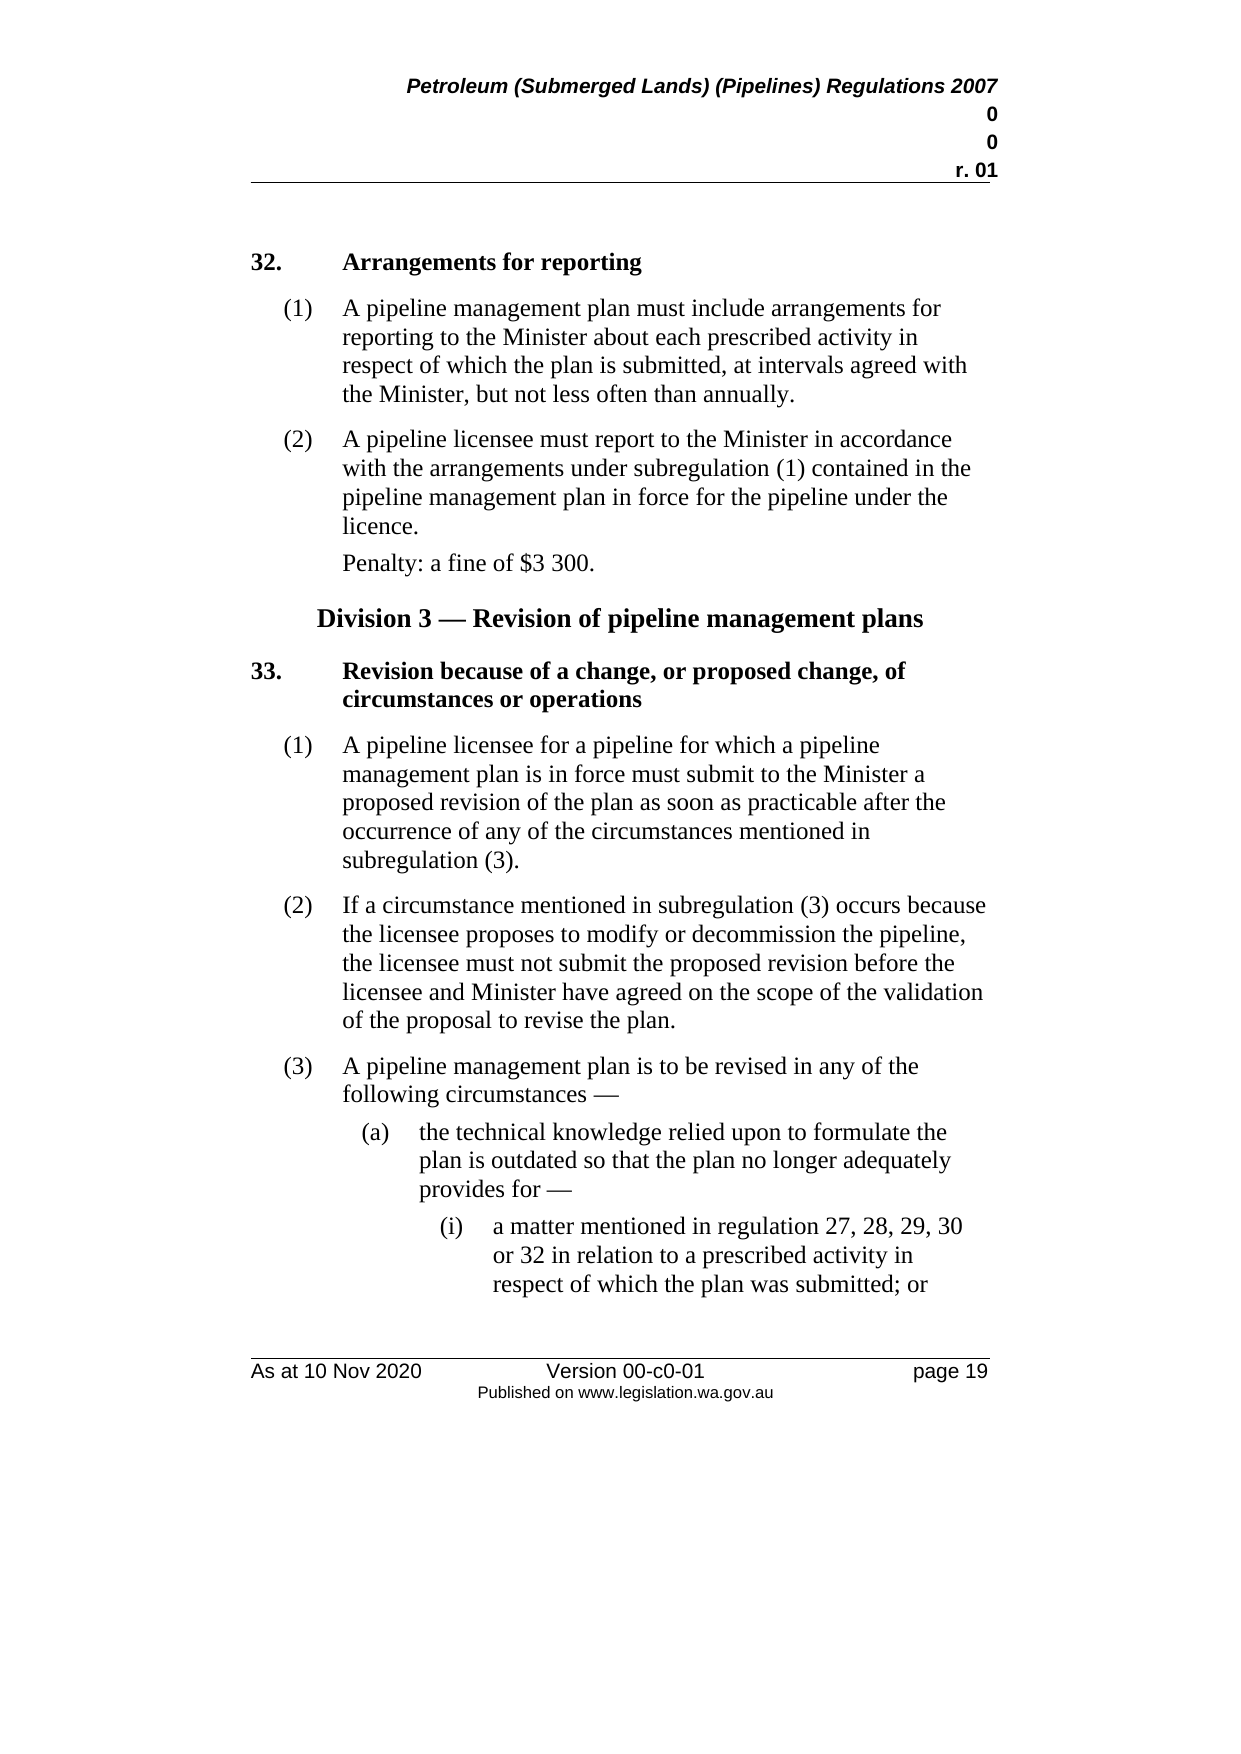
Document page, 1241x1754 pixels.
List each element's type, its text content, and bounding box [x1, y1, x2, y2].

subtitle 32. Arrangements for reporting [251, 247, 990, 276]
subtitle Division 3 — Revision of pipeline management plans [251, 602, 990, 633]
text (1) A pipeline licensee for a pipeline for which a pipeline management plan is in force must submit to the Minister a proposed revision of the plan as soon as practicable after the occurrence of any of the circumstances mentioned in subregulation (3). [251, 730, 990, 874]
text (2) A pipeline licensee must report to the Minister in accordance with the arrangements under subregulation (1) contained in the pipeline management plan in force for the pipeline under the licence. [251, 424, 990, 539]
subtitle 33. Revision because of a change, or proposed change, of circumstances or operations [251, 656, 990, 713]
text (i) a matter mentioned in regulation 27, 28, 29, 30 or 32 in relation to a prescribed activity in respect of which the plan was submitted; or [251, 1211, 990, 1297]
text (1) A pipeline management plan must include arrangements for reporting to the Minister about each prescribed activity in respect of which the plan is submitted, at intervals agreed with the Minister, but not less often than annually. [251, 293, 990, 408]
text (a) the technical knowledge relied upon to formulate the plan is outdated so that the plan no longer adequately provides for — [251, 1117, 990, 1203]
text (2) If a circumstance mentioned in subregulation (3) occurs because the licensee proposes to modify or decommission the pipeline, the licensee must not submit the proposed revision before the licensee and Minister have agreed on the scope of the validation of the proposal to revise the plan. [251, 890, 990, 1034]
text Penalty: a fine of $3 300. [251, 548, 990, 577]
text (3) A pipeline management plan is to be revised in any of the following circumstances — [251, 1051, 990, 1108]
